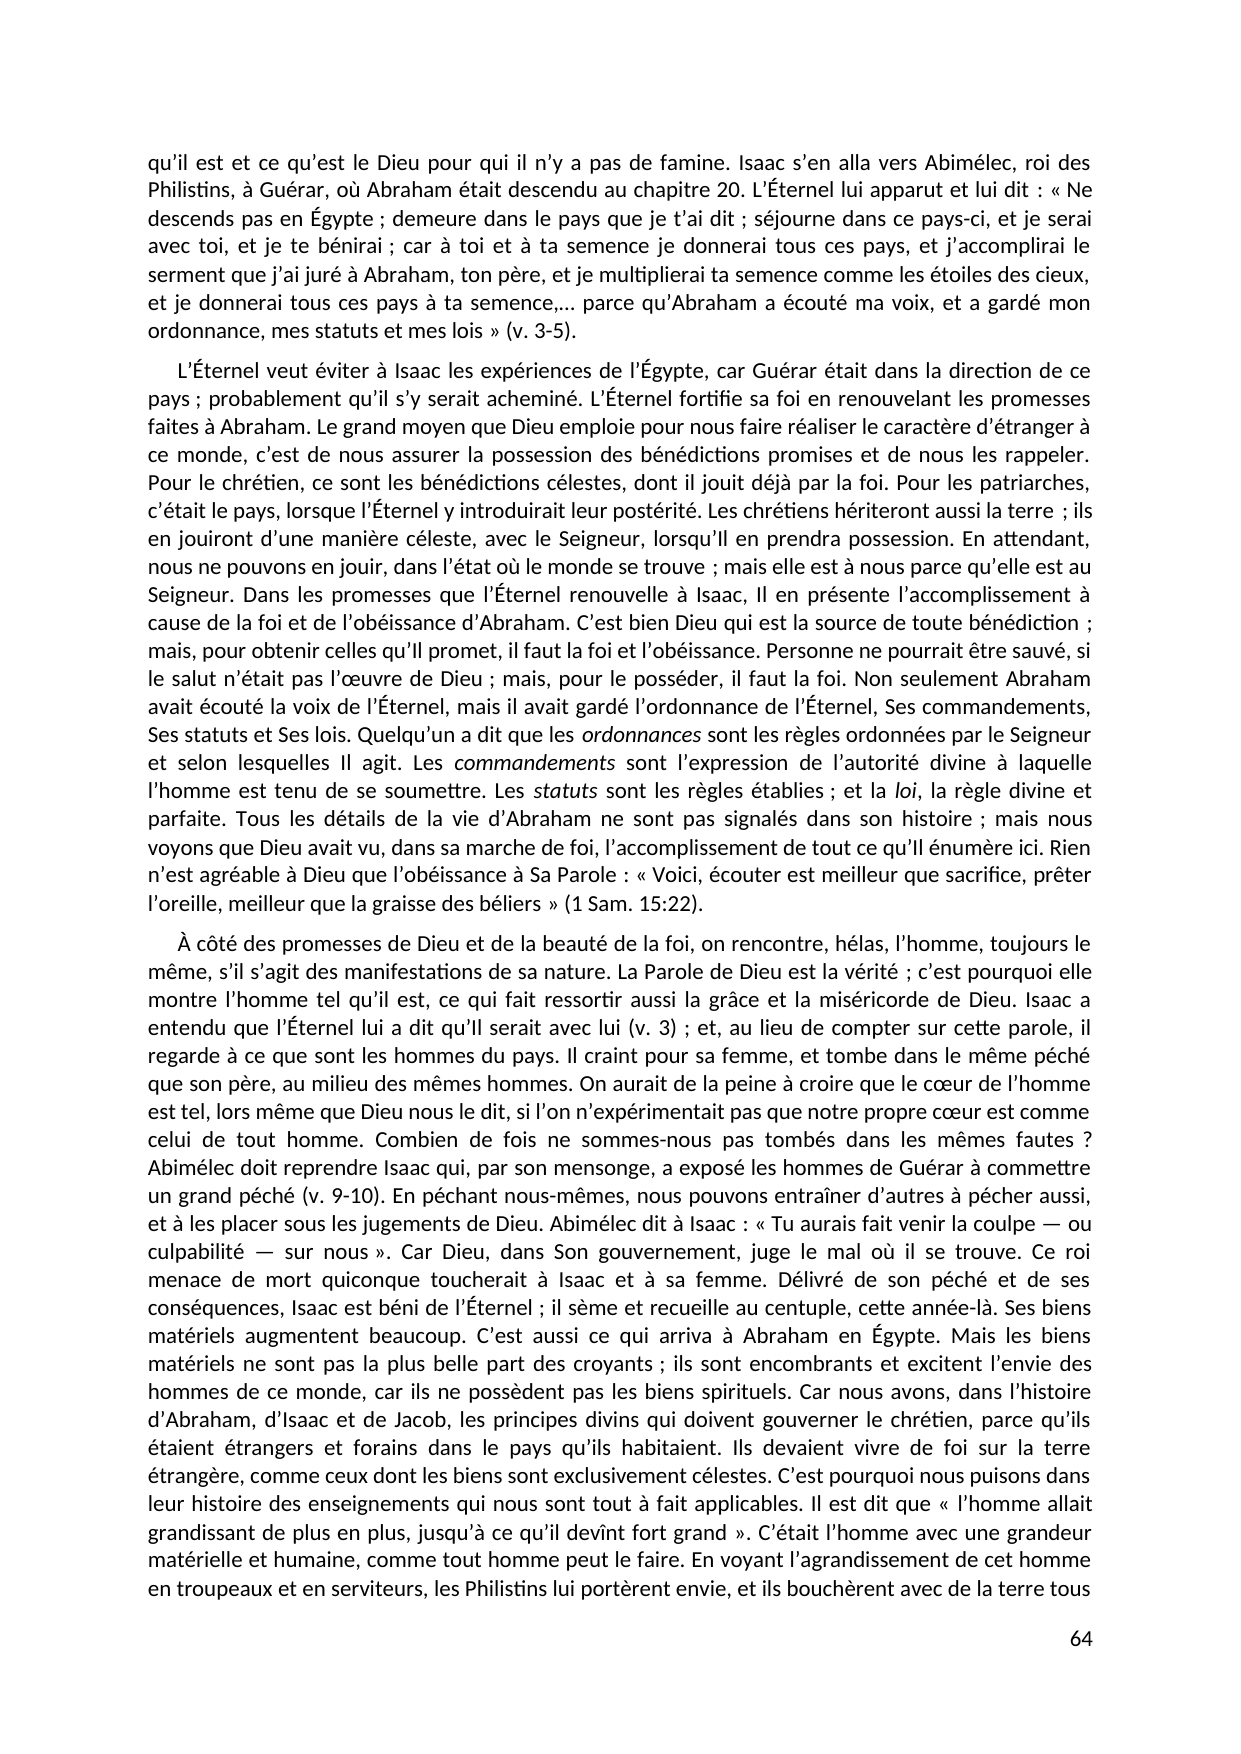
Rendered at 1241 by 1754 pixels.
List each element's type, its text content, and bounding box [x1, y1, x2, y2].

text L’Éternel veut éviter à Isaac les expériences de l’Égypte, car Guérar était dans la direction de ce pays ; probablement qu’il s’y serait acheminé. L’Éternel fortifie sa foi en renouvelant les promesses faites à Abraham. Le grand moyen que Dieu emploie pour nous faire réaliser le caractère d’étranger à ce monde, c’est de nous assurer la possession des bénédictions promises et de nous les rappeler. Pour le chrétien, ce sont les bénédictions célestes, dont il jouit déjà par la foi. Pour les patriarches, c’était le pays, lorsque l’Éternel y introduirait leur postérité. Les chrétiens hériteront aussi la terre ; ils en jouiront d’une manière céleste, avec le Seigneur, lorsqu’Il en prendra possession. En attendant, nous ne pouvons en jouir, dans l’état où le monde se trouve ; mais elle est à nous parce qu’elle est au Seigneur. Dans les promesses que l’Éternel renouvelle à Isaac, Il en présente l’accomplissement à cause de la foi et de l’obéissance d’Abraham. C’est bien Dieu qui est la source de toute bénédiction ; mais, pour obtenir celles qu’Il promet, il faut la foi et l’obéissance. Personne ne pourrait être sauvé, si le salut n’était pas l’œuvre de Dieu ; mais, pour le posséder, il faut la foi. Non seulement Abraham avait écouté la voix de l’Éternel, mais il avait gardé l’ordonnance de l’Éternel, Ses commandements, Ses statuts et Ses lois. Quelqu’un a dit que les ordonnances sont les règles ordonnées par le Seigneur et selon lesquelles Il agit. Les commandements sont l’expression de l’autorité divine à laquelle l’homme est tenu de se soumettre. Les statuts sont les règles établies ; et la loi, la règle divine et parfaite. Tous les détails de la vie d’Abraham ne sont pas signalés dans son histoire ; mais nous voyons que Dieu avait vu, dans sa marche de foi, l’accomplissement de tout ce qu’Il énumère ici. Rien n’est agréable à Dieu que l’obéissance à Sa Parole : « Voici, écouter est meilleur que sacrifice, prêter l’oreille, meilleur que la graisse des béliers » (1 Sam. 15:22). [148, 356, 1093, 917]
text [148, 929, 1093, 1602]
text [148, 148, 1093, 344]
